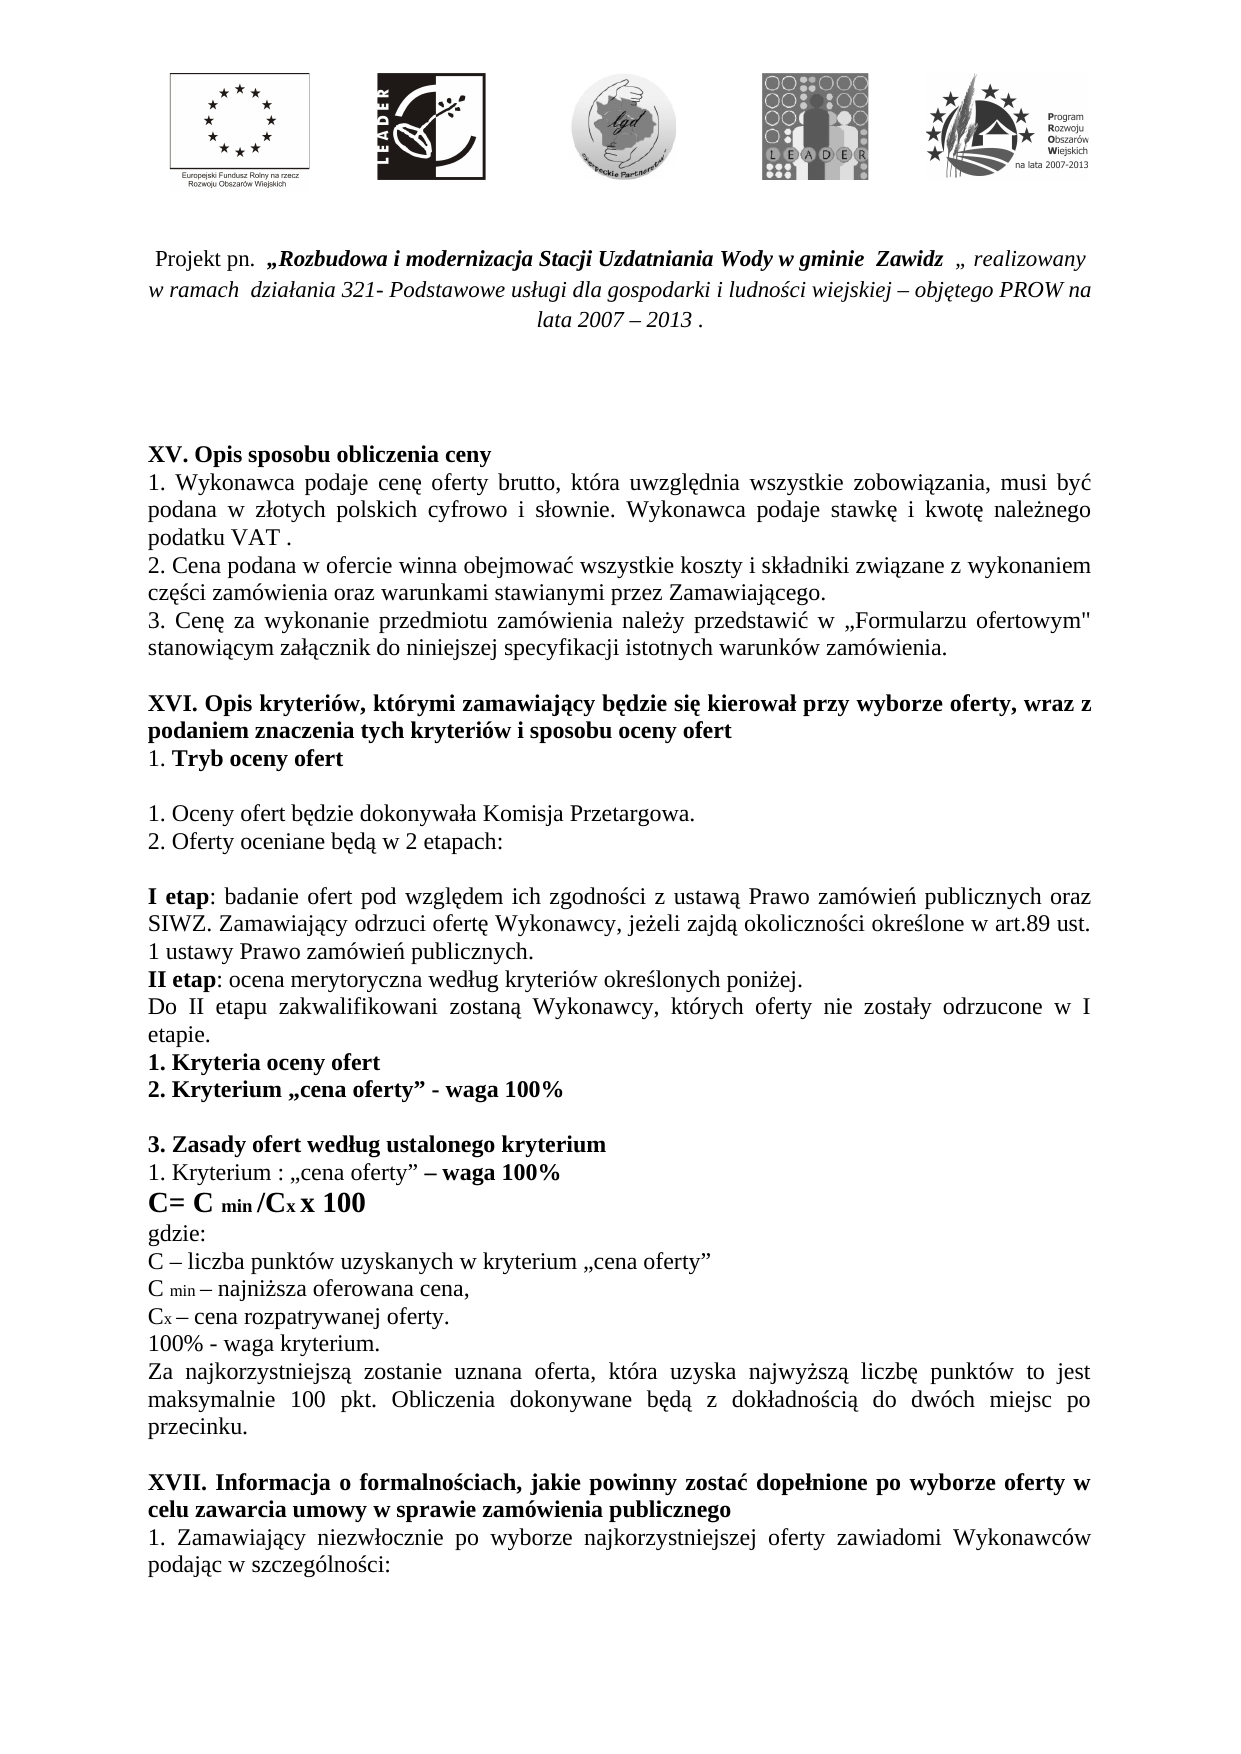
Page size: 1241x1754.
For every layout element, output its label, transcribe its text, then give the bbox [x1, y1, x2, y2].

text XVI. Opis kryteriów, którymi zamawiający będzie się kierował przy wyborze oferty, wraz z podaniem znaczenia tych kryteriów i sposobu oceny ofert [148, 689, 1093, 744]
text Do II etapu zakwalifikowani zostaną Wykonawcy, których oferty nie zostały odrzucone w I etapie. [148, 992, 1093, 1047]
text II etap: ocena merytoryczna według kryteriów określonych poniżej. [148, 965, 1093, 992]
text Za najkorzystniejszą zostanie uznana oferta, która uzyska najwyższą liczbę punktów to jest maksymalnie 100 pkt. Obliczenia dokonywane będą z dokładnością do dwóch miejsc po przecinku. [148, 1357, 1093, 1440]
picture [925, 73, 1089, 180]
text 2. Kryterium „cena oferty” - waga 100% [148, 1075, 1093, 1103]
text 1. Kryterium : „cena oferty” – waga 100% [148, 1158, 1093, 1186]
text 1. Oceny ofert będzie dokonywała Komisja Przetargowa. [148, 799, 1093, 827]
text 1. Tryb oceny ofert [148, 744, 1093, 771]
text 1. Wykonawca podaje cenę oferty brutto, która uwzględnia wszystkie zobowiązania, musi być podana w złotych polskich cyfrowo i słownie. Wykonawca podaje stawkę i kwotę należnego podatku VAT . [148, 468, 1093, 551]
text 3. Cenę za wykonanie przedmiotu zamówienia należy przedstawić w „Formularzu ofertowym" stanowiącym załącznik do niniejszej specyfikacji istotnych warunków zamówienia. [148, 606, 1093, 661]
text 3. Zasady ofert według ustalonego kryterium [148, 1130, 1093, 1158]
text XVII. Informacja o formalnościach, jakie powinny zostać dopełnione po wyborze oferty w celu zawarcia umowy w sprawie zamówienia publicznego [148, 1467, 1093, 1523]
text 100% - waga kryterium. [148, 1329, 1093, 1357]
text C min – najniższa oferowana cena, [148, 1274, 1093, 1302]
text Cx – cena rozpatrywanej oferty. [148, 1302, 1093, 1329]
text I etap: badanie ofert pod względem ich zgodności z ustawą Prawo zamówień publicznych oraz SIWZ. Zamawiający odrzuci ofertę Wykonawcy, jeżeli zajdą okoliczności określone w art.89 ust. 1 ustawy Prawo zamówień publicznych. [148, 882, 1093, 965]
text 1. Kryteria oceny ofert [148, 1047, 1093, 1075]
picture [377, 73, 486, 180]
text 2. Oferty oceniane będą w 2 etapach: [148, 827, 1093, 854]
text 2. Cena podana w ofercie winna obejmować wszystkie koszty i składniki związane z wykonaniem części zamówienia oraz warunkami stawianymi przez Zamawiającego. [148, 551, 1093, 606]
text 1. Zamawiający niezwłocznie po wyborze najkorzystniejszej oferty zawiadomi Wykonawców podając w szczególności: [148, 1523, 1093, 1578]
text gdzie: [148, 1219, 1093, 1247]
text C – liczba punktów uzyskanych w kryterium „cena oferty” [148, 1247, 1093, 1274]
text XV. Opis sposobu obliczenia ceny [148, 440, 1093, 468]
text C= C min /Cx x 100 [148, 1186, 1093, 1219]
picture [169, 73, 310, 193]
